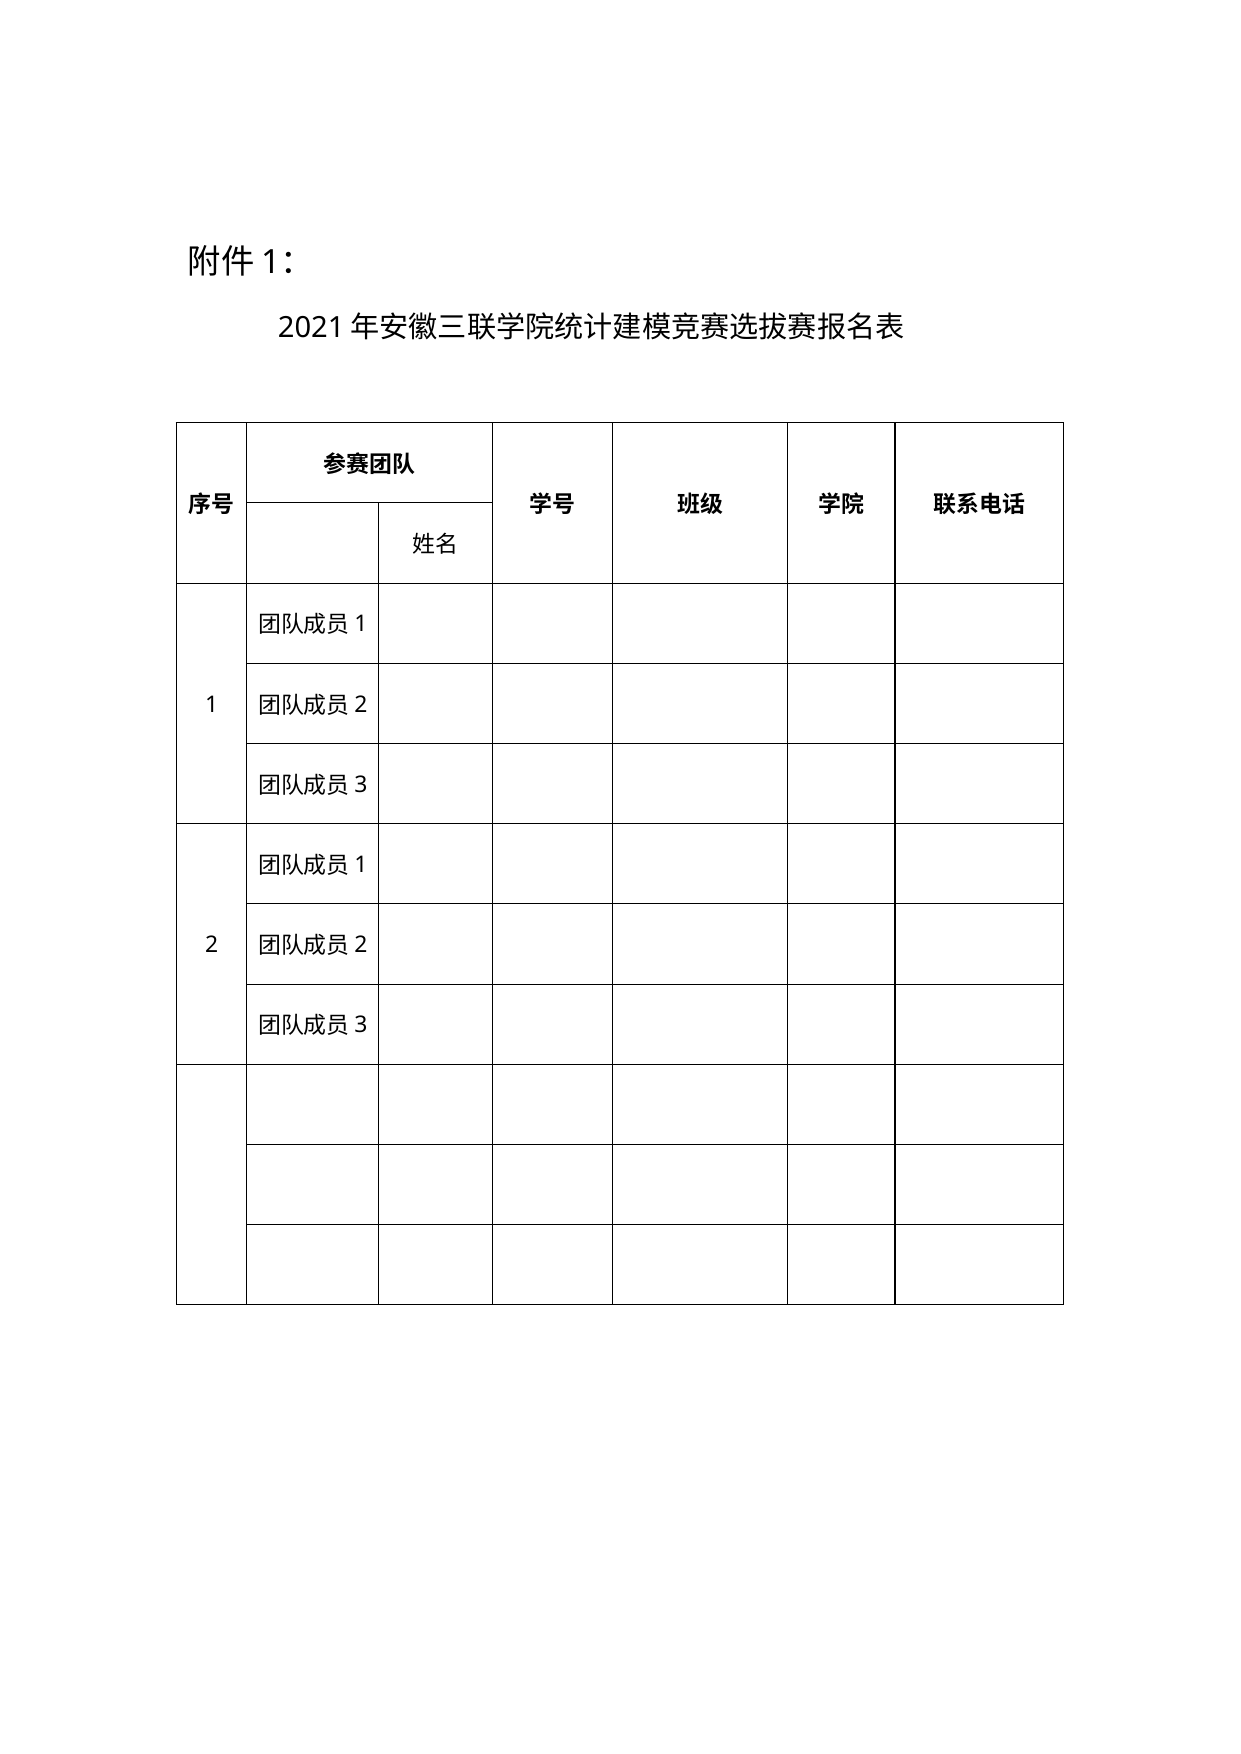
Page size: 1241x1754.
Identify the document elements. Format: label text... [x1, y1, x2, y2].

table_cell [788, 1225, 894, 1304]
table_header 序号 [177, 423, 246, 582]
text 2021年安徽三联学院统计建模竞赛选拔赛报名表 [187, 292, 994, 357]
table_cell [788, 1065, 894, 1144]
table_cell [613, 584, 787, 663]
table_cell [788, 584, 894, 663]
table_cell [379, 584, 492, 663]
table_cell [379, 985, 492, 1064]
table_cell [379, 1065, 492, 1144]
table_header 学号 [493, 423, 612, 582]
table_cell [896, 1065, 1063, 1144]
table_header 班级 [613, 423, 787, 582]
table_cell [493, 1065, 612, 1144]
table_cell [788, 1145, 894, 1224]
table_cell [177, 1065, 246, 1304]
table_cell [493, 985, 612, 1064]
table_cell 2 [177, 824, 246, 1064]
table_cell [788, 664, 894, 743]
table_cell 团队成员3 [247, 744, 378, 823]
table_cell [379, 744, 492, 823]
table_cell 1 [177, 584, 246, 823]
table_cell [896, 1225, 1063, 1304]
text 附件1： [187, 227, 1053, 292]
table_cell [379, 664, 492, 743]
table_cell [493, 824, 612, 903]
table_cell 姓名 [379, 503, 492, 582]
table_cell [788, 904, 894, 983]
table_header 学院 [788, 423, 894, 582]
table_cell [613, 1065, 787, 1144]
table_header 参赛团队 [247, 423, 492, 502]
table_cell [493, 584, 612, 663]
table_cell [788, 985, 894, 1064]
table_cell [493, 1225, 612, 1304]
table_cell [247, 1225, 378, 1304]
table_cell [379, 1225, 492, 1304]
table_cell [493, 1145, 612, 1224]
table_cell [896, 904, 1063, 983]
table_cell [613, 904, 787, 983]
table_cell [379, 824, 492, 903]
table_cell 团队成员3 [247, 985, 378, 1064]
table_cell [493, 664, 612, 743]
table_cell [247, 1065, 378, 1144]
table_cell [379, 1145, 492, 1224]
table_cell [613, 1225, 787, 1304]
table_cell [788, 744, 894, 823]
table_cell [613, 985, 787, 1064]
table_cell [613, 824, 787, 903]
table_cell [896, 1145, 1063, 1224]
table_cell [896, 824, 1063, 903]
table_header 联系电话 [896, 423, 1063, 582]
table_cell [896, 744, 1063, 823]
table_cell [247, 1145, 378, 1224]
table_cell [896, 584, 1063, 663]
table_cell [896, 664, 1063, 743]
table_cell 团队成员1 [247, 824, 378, 903]
table_cell [613, 1145, 787, 1224]
table_cell [379, 904, 492, 983]
table_cell 团队成员1 [247, 584, 378, 663]
table_cell [493, 744, 612, 823]
table_cell [788, 824, 894, 903]
table_cell [613, 744, 787, 823]
table_cell 团队成员2 [247, 664, 378, 743]
table_cell [613, 664, 787, 743]
table_cell [247, 503, 378, 582]
table_cell 团队成员2 [247, 904, 378, 983]
table_cell [493, 904, 612, 983]
table_cell [896, 985, 1063, 1064]
